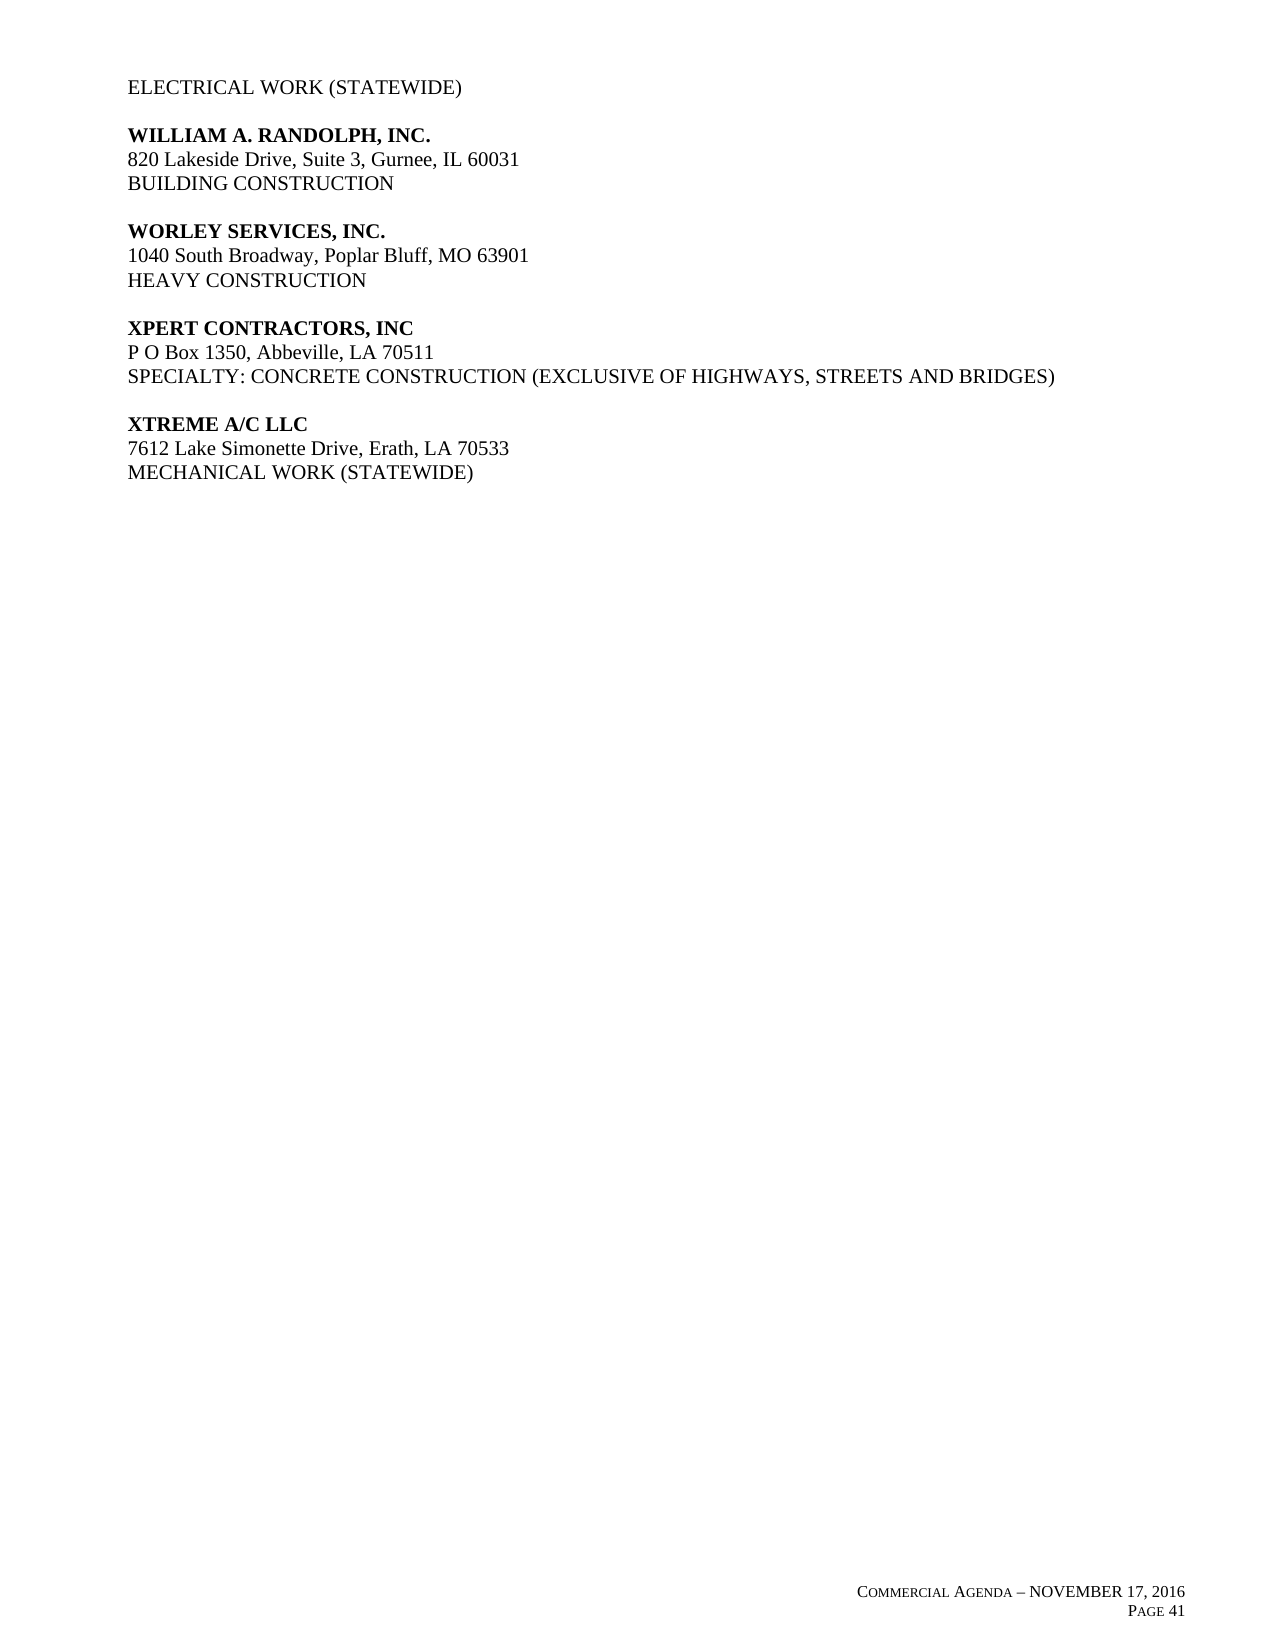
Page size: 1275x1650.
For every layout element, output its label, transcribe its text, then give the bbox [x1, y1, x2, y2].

text P O Box 1350, Abbeville, LA 70511 [127, 340, 1185, 364]
text WORLEY SERVICES, INC. [127, 219, 1185, 243]
text 820 Lakeside Drive, Suite 3, Gurnee, IL 60031 [127, 147, 1185, 171]
text XPERT CONTRACTORS, INC [127, 316, 1185, 340]
text 1040 South Broadway, Poplar Bluff, MO 63901 [127, 243, 1185, 267]
text ELECTRICAL WORK (STATEWIDE) [127, 75, 1185, 99]
text SPECIALTY: CONCRETE CONSTRUCTION (EXCLUSIVE OF HIGHWAYS, STREETS AND BRIDGES) [127, 364, 1185, 388]
text XTREME A/C LLC [127, 412, 1185, 436]
text BUILDING CONSTRUCTION [127, 171, 1185, 195]
text 7612 Lake Simonette Drive, Erath, LA 70533 [127, 436, 1185, 460]
text WILLIAM A. RANDOLPH, INC. [127, 123, 1185, 147]
text HEAVY CONSTRUCTION [127, 267, 1185, 292]
text MECHANICAL WORK (STATEWIDE) [127, 460, 1185, 484]
